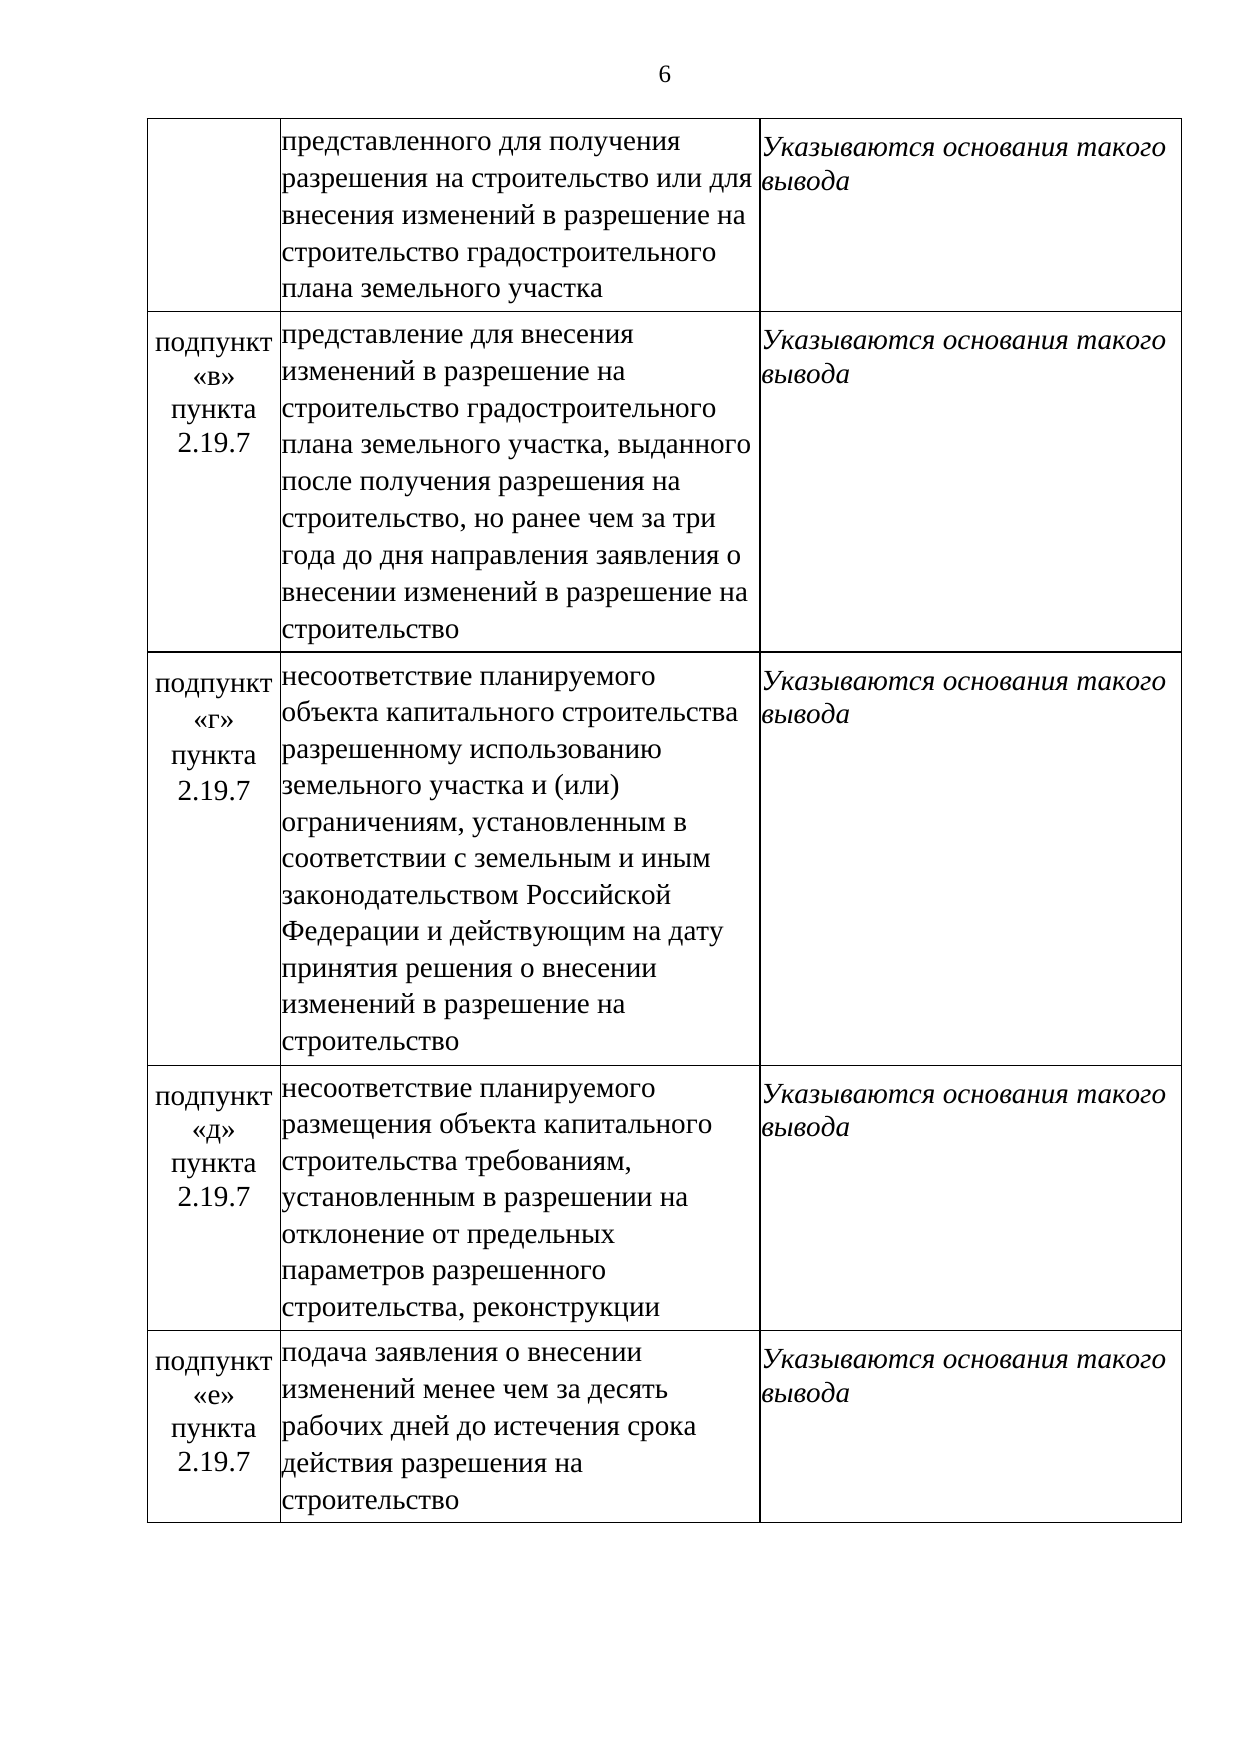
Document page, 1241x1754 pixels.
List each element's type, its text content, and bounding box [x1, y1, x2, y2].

table_cell подпункт «г» пункта 2.19.7 [148, 653, 280, 1064]
table_cell подпункт «в» пункта 2.19.7 [148, 312, 280, 651]
table_cell подпункт «е» пункта 2.19.7 [148, 1331, 280, 1522]
table_cell несоответствие планируемого объекта капитального строительства разрешенному использованию земельного участка и (или) ограничениям, установленным в соответствии с земельным и иным законодательством Российской Федерации и действующим на дату принятия решения о внесении изменений в разрешение на строительство [281, 653, 759, 1064]
table_cell несоответствие планируемого размещения объекта капитального строительства требованиям, установленным в разрешении на отклонение от предельных параметров разрешенного строительства, реконструкции [281, 1066, 759, 1330]
table_cell подача заявления о внесении изменений менее чем за десять рабочих дней до истечения срока действия разрешения на строительство [281, 1331, 759, 1522]
table_cell представление для внесения изменений в разрешение на строительство градостроительного плана земельного участка, выданного после получения разрешения на строительство, но ранее чем за три года до дня направления заявления о внесении изменений в разрешение на строительство [281, 312, 759, 651]
table_cell представленного для получения разрешения на строительство или для внесения изменений в разрешение на строительство градостроительного плана земельного участка [281, 119, 759, 311]
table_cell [761, 119, 1181, 311]
table_cell [148, 119, 280, 311]
table_cell Указываются основания такого вывода [761, 653, 1181, 1064]
table_cell подпункт «д» пункта 2.19.7 [148, 1066, 280, 1330]
table_cell Указываются основания такого вывода [761, 1066, 1181, 1330]
table_cell Указываются основания такого вывода [761, 1331, 1181, 1522]
table_cell Указываются основания такого вывода [761, 312, 1181, 651]
